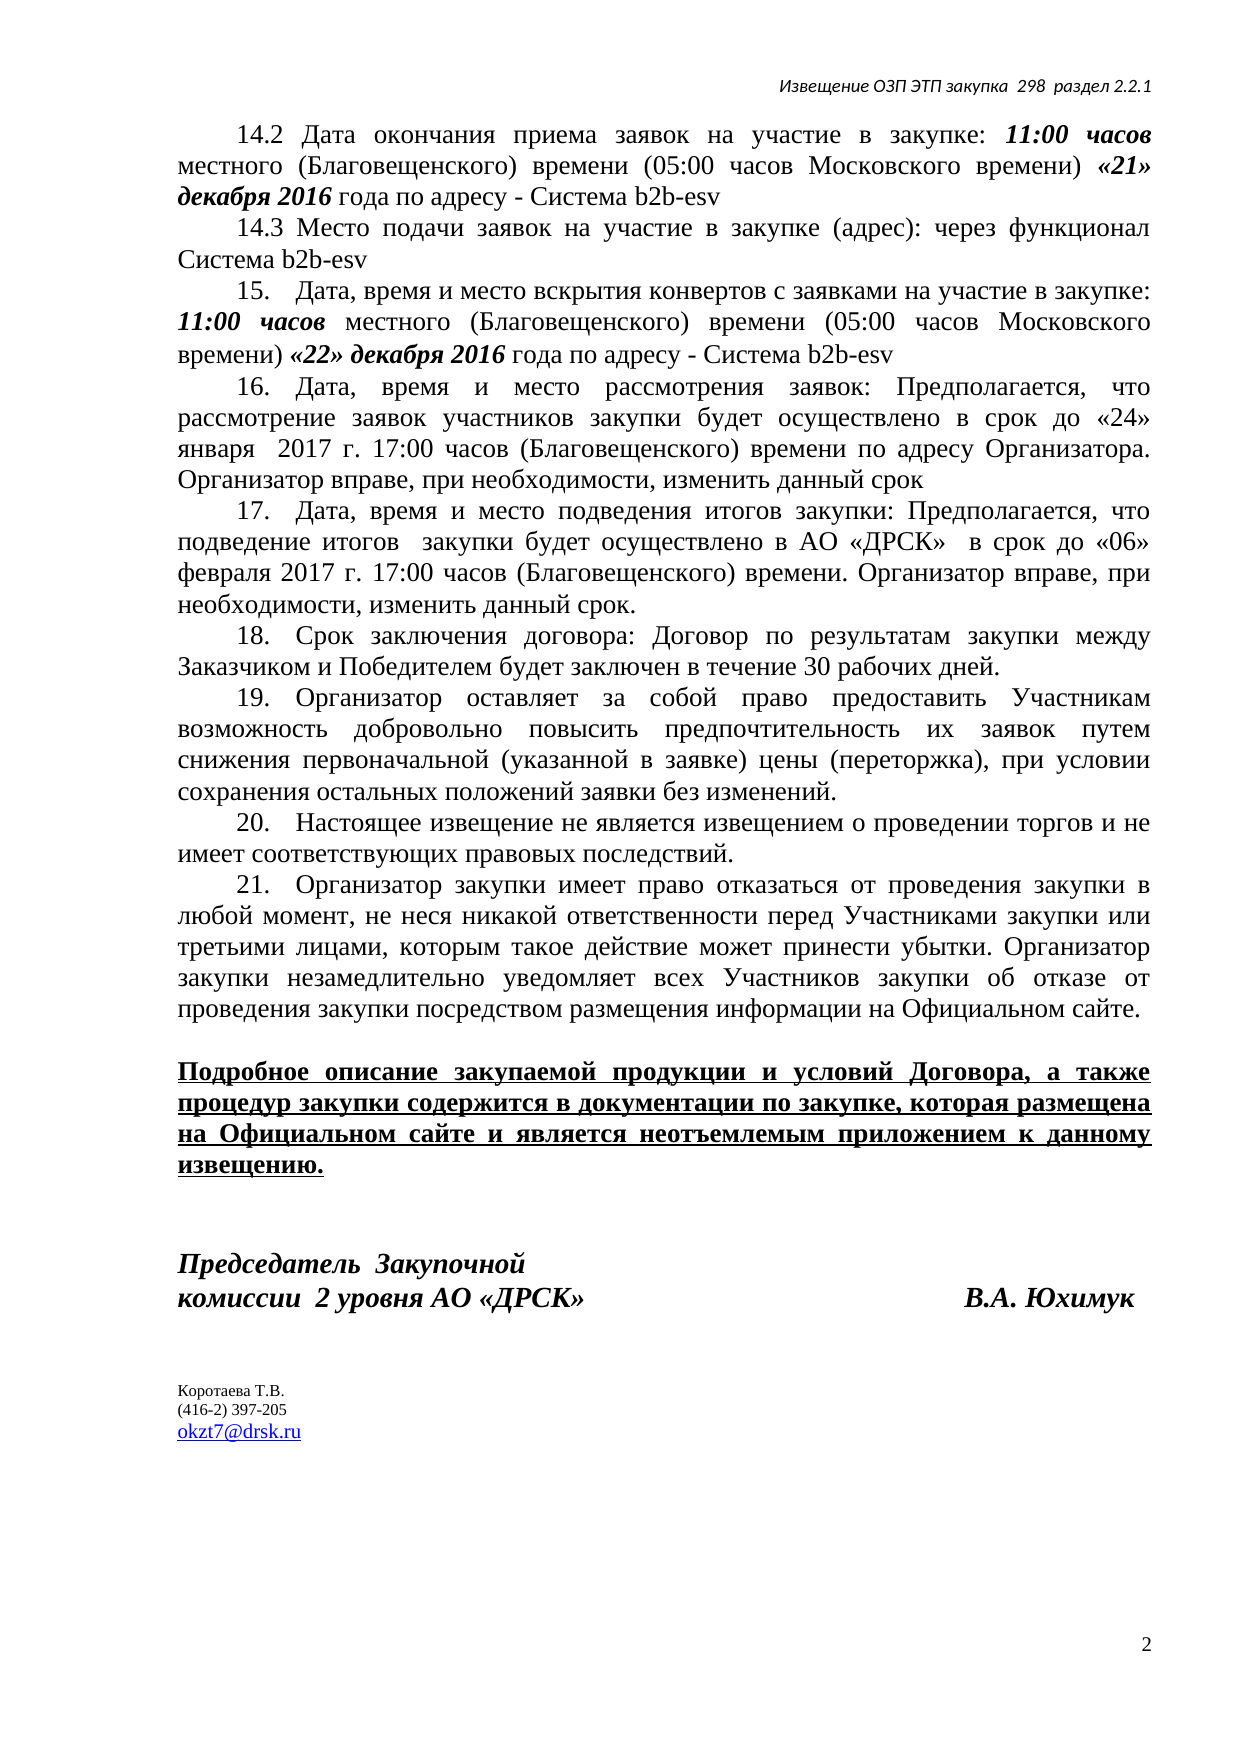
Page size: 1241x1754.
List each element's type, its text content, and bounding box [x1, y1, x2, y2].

list 14.3 Место подачи заявок на участие в закупке (адрес): через функционал Система b2b-esv [177, 212, 1152, 274]
text Подробное описание закупаемой продукции и условий Договора, а также процедур закупки содержится в документации по закупке, которая размещена на Официальном сайте и является неотъемлемым приложением к данному извещению. [177, 1055, 1152, 1113]
text (416-2) 397-205 [177, 1400, 1152, 1419]
text Подробное описание закупаемой продукции и условий Договора, а также процедур закупки содержится в документации по закупке, которая размещена на Официальном сайте и является неотъемлемым приложением к данному извещению. [177, 1145, 1152, 1179]
text Коротаева Т.В. [177, 1381, 1152, 1400]
list Дата, время и место подведения итогов закупки: Предполагается, что подведение итогов закупки будет осуществлено в АО «ДРСК» в срок до «06» февраля 2017 г. 17:00 часов (Благовещенского) времени. Организатор вправе, при необходимости, изменить данный срок. [177, 494, 1152, 619]
list Срок заключения договора: Договор по результатам закупки между Заказчиком и Победителем будет заключен в течение 30 рабочих дней. [177, 619, 1152, 681]
list 14.2 Дата окончания приема заявок на участие в закупке: 11:00 часов местного (Благовещенского) времени (05:00 часов Московского времени) «21» декабря 2016 года по адресу - Система b2b-esv [177, 118, 1152, 212]
list Организатор закупки имеет право отказаться от проведения закупки в любой момент, не неся никакой ответственности перед Участниками закупки или третьими лицами, которым такое действие может принести убытки. Организатор закупки незамедлительно уведомляет всех Участников закупки об отказе от проведения закупки посредством размещения информации на Официальном сайте. [177, 868, 1152, 1024]
text okzt7@drsk.ru [177, 1419, 1152, 1443]
text комиссии 2 уровня АО «ДРСК» В.А. Юхимук [177, 1280, 1152, 1314]
list Настоящее извещение не является извещением о проведении торгов и не имеет соответствующих правовых последствий. [177, 806, 1152, 868]
list Организатор оставляет за собой право предоставить Участникам возможность добровольно повысить предпочтительность их заявок путем снижения первоначальной (указанной в заявке) цены (переторжка), при условии сохранения остальных положений заявки без изменений. [177, 681, 1152, 806]
list Дата, время и место вскрытия конвертов с заявками на участие в закупке: 11:00 часов местного (Благовещенского) времени (05:00 часов Московского времени) «22» декабря 2016 года по адресу - Система b2b-esv [177, 274, 1152, 370]
text Подробное описание закупаемой продукции и условий Договора, а также процедур закупки содержится в документации по закупке, которая размещена на Официальном сайте и является неотъемлемым приложением к данному извещению. [177, 1114, 1152, 1144]
text Председатель Закупочной [177, 1247, 1152, 1280]
list Дата, время и место рассмотрения заявок: Предполагается, что рассмотрение заявок участников закупки будет осуществлено в срок до «24» января 2017 г. 17:00 часов (Благовещенского) времени по адресу Организатора. Организатор вправе, при необходимости, изменить данный срок [177, 370, 1152, 494]
